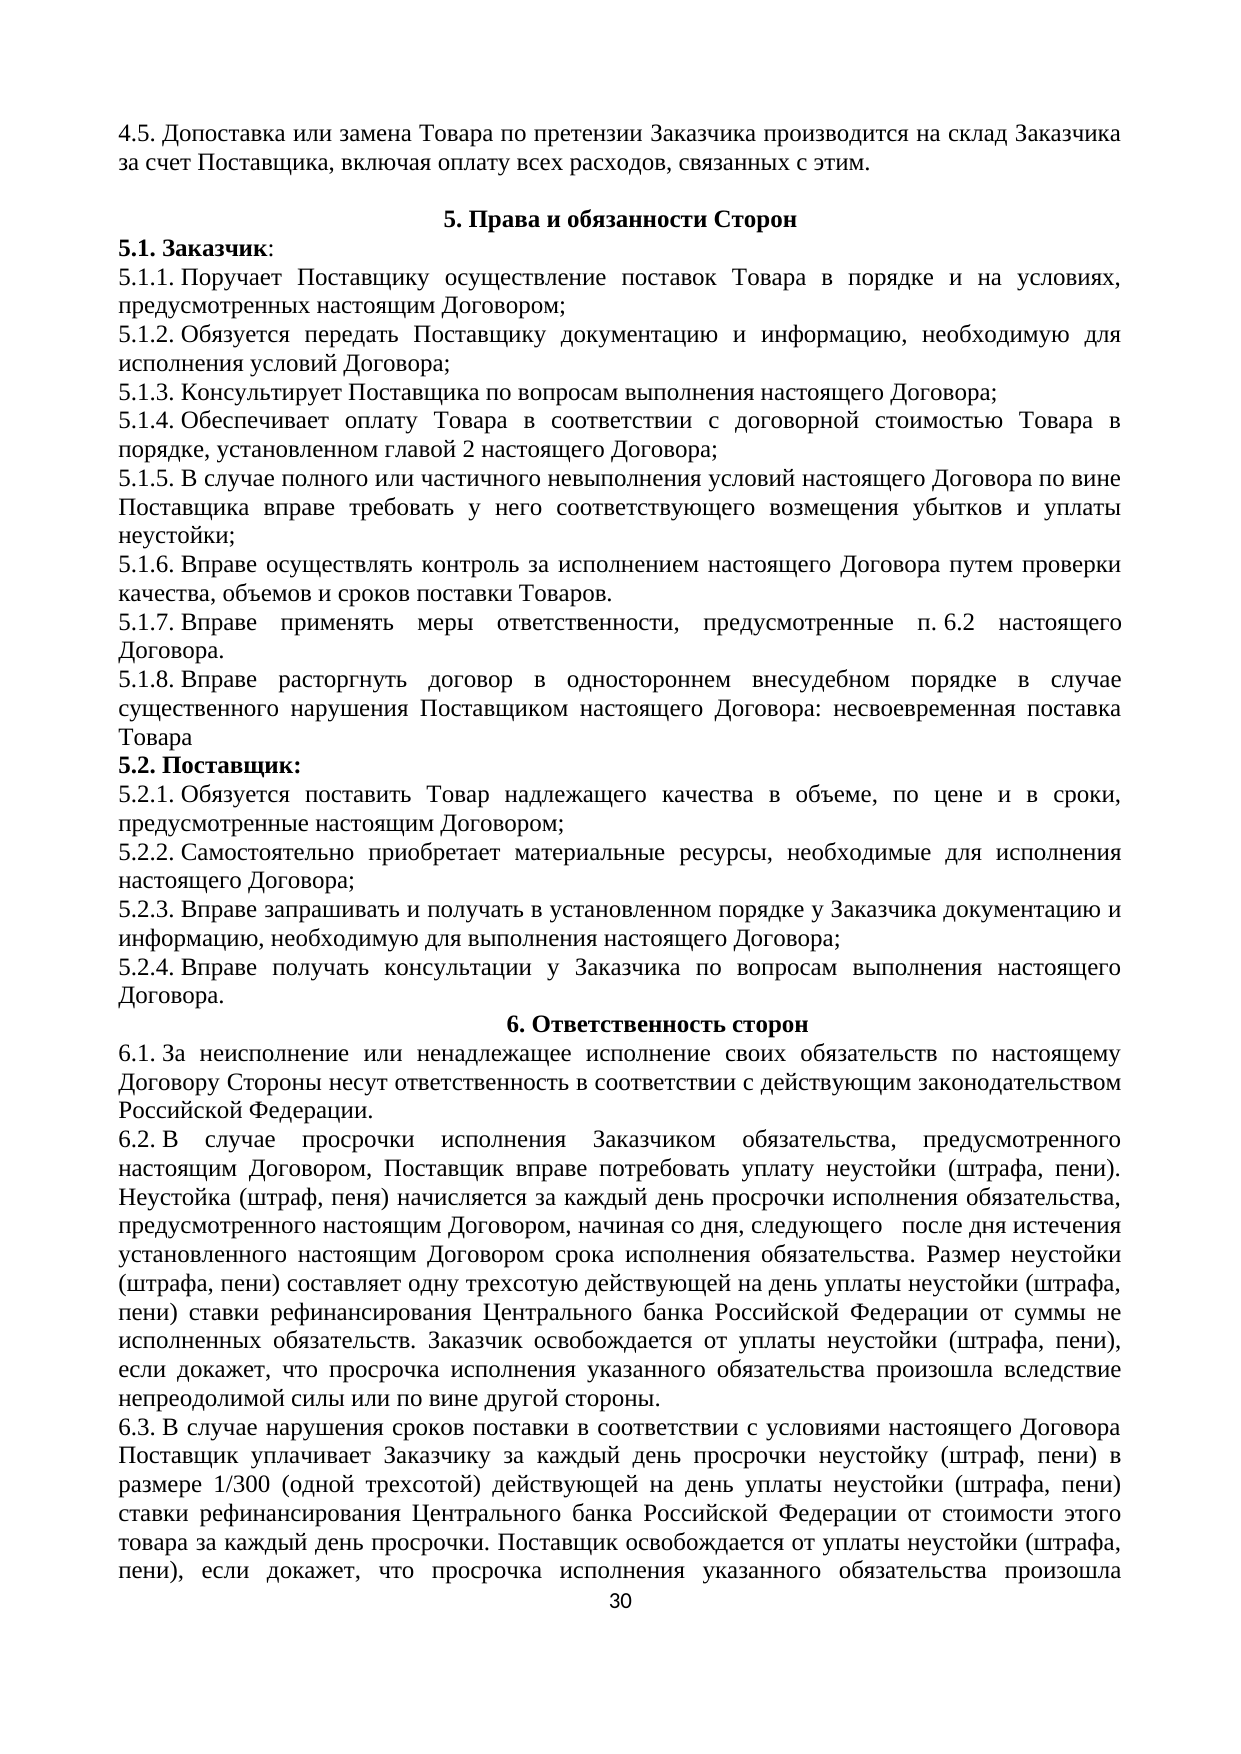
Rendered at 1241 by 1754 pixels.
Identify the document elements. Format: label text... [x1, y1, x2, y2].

text 5.1.6. Вправе осуществлять контроль за исполнением настоящего Договора путем проверки качества, объемов и сроков поставки Товаров. [118, 549, 1122, 607]
text 5.1.4. Обеспечивает оплату Товара в соответствии с договорной стоимостью Товара в порядке, установленном главой 2 настоящего Договора; [118, 406, 1122, 463]
text 5.2.3. Вправе запрашивать и получать в установленном порядке у Заказчика документацию и информацию, необходимую для выполнения настоящего Договора; [118, 894, 1122, 952]
text 5.2.1. Обязуется поставить Товар надлежащего качества в объеме, по цене и в сроки, предусмотренные настоящим Договором; [118, 779, 1122, 837]
text 5.1.7. Вправе применять меры ответственности, предусмотренные п. 6.2 настоящего Договора. [118, 607, 1122, 664]
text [118, 1412, 1122, 1584]
text 6.2. В случае просрочки исполнения Заказчиком обязательства, предусмотренного настоящим Договором, Поставщик вправе потребовать уплату неустойки (штрафа, пени). Неустойка (штраф, пеня) начисляется за каждый день просрочки исполнения обязательства, предусмотренного настоящим Договором, начиная со дня, следующего после дня истечения установленного настоящим Договором срока исполнения обязательства. Размер неустойки (штрафа, пени) составляет одну трехсотую действующей на день уплаты неустойки (штрафа, пени) ставки рефинансирования Центрального банка Российской Федерации от суммы не исполненных обязательств. Заказчик освобождается от уплаты неустойки (штрафа, пени), если докажет, что просрочка исполнения указанного обязательства произошла вследствие непреодолимой силы или по вине другой стороны. [118, 1124, 1122, 1412]
text 4.5. Допоставка или замена Товара по претензии Заказчика производится на склад Заказчика за счет Поставщика, включая оплату всех расходов, связанных с этим. [118, 118, 1122, 176]
text 5. Права и обязанности Сторон [118, 176, 1122, 233]
text 5.1. Заказчик: [118, 233, 1122, 262]
text 5.1.1. Поручает Поставщику осуществление поставок Товара в порядке и на условиях, предусмотренных настоящим Договором; [118, 262, 1122, 319]
text 5.2. Поставщик: [118, 751, 1122, 779]
text 5.2.4. Вправе получать консультации у Заказчика по вопросам выполнения настоящего Договора. [118, 952, 1122, 1009]
text 6. Ответственность сторон [193, 1009, 1122, 1038]
text 6.1. За неисполнение или ненадлежащее исполнение своих обязательств по настоящему Договору Стороны несут ответственность в соответствии с действующим законодательством Российской Федерации. [118, 1038, 1122, 1124]
text 5.1.3. Консультирует Поставщика по вопросам выполнения настоящего Договора; [118, 377, 1122, 406]
text 5.1.8. Вправе расторгнуть договор в одностороннем внесудебном порядке в случае существенного нарушения Поставщиком настоящего Договора: несвоевременная поставка Товара [118, 664, 1122, 751]
text 5.1.2. Обязуется передать Поставщику документацию и информацию, необходимую для исполнения условий Договора; [118, 319, 1122, 377]
text 5.2.2. Самостоятельно приобретает материальные ресурсы, необходимые для исполнения настоящего Договора; [118, 837, 1122, 894]
text 5.1.5. В случае полного или частичного невыполнения условий настоящего Договора по вине Поставщика вправе требовать у него соответствующего возмещения убытков и уплаты неустойки; [118, 463, 1122, 549]
